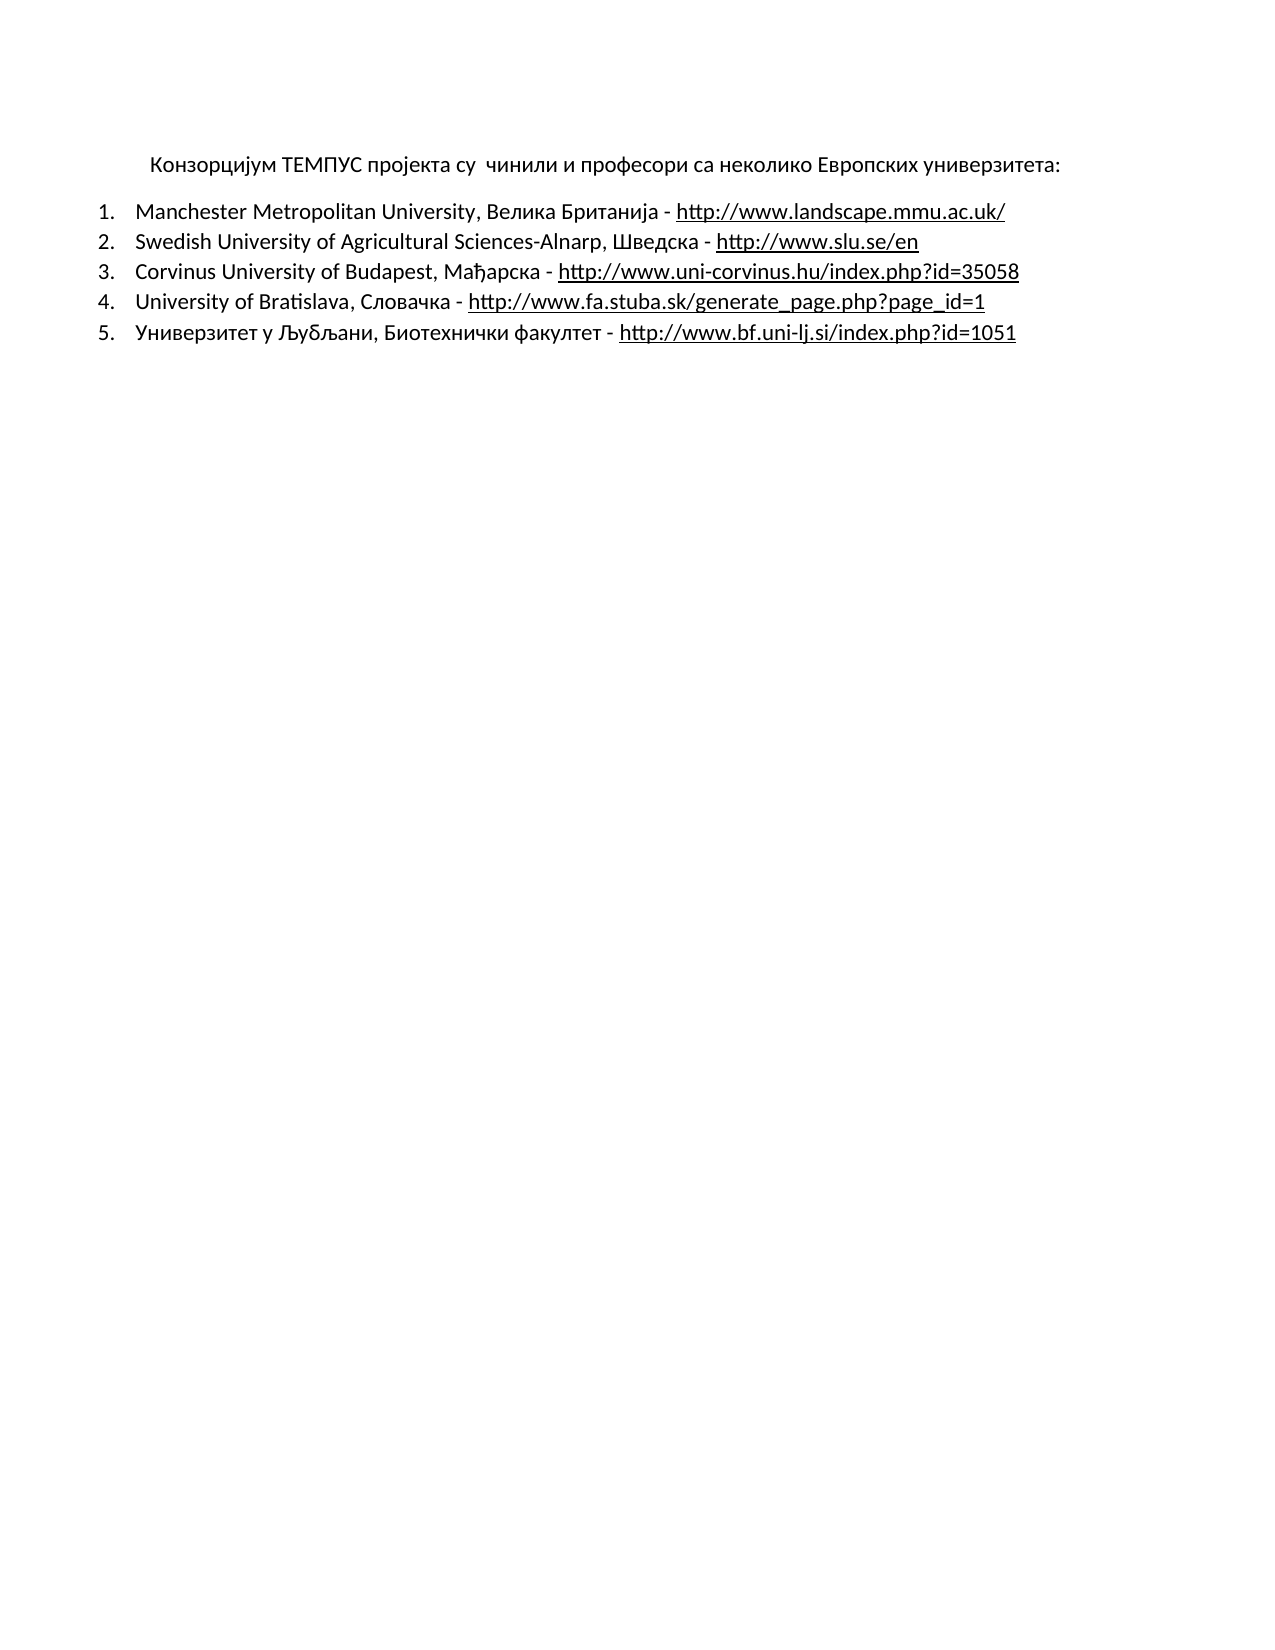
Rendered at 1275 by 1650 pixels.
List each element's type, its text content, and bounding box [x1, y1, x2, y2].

list University of Bratislava, Словачка - http://www.fa.stuba.sk/generate_page.php?page_id=1 [98, 287, 1174, 316]
list Универзитет у Љубљани, Биотехнички факултет - http://www.bf.uni-lj.si/index.php?id=1051 [98, 318, 1174, 346]
list Corvinus University of Budapest, Мађарска - http://www.uni-corvinus.hu/index.php?id=35058 [98, 257, 1174, 285]
list Manchester Metropolitan University, Велика Британија - http://www.landscape.mmu.ac.uk/ [98, 197, 1174, 225]
list Swedish University of Agricultural Sciences-Alnarp, Шведска - http://www.slu.se/en [98, 227, 1174, 255]
text Конзорцијум ТЕМПУС пројекта су чинили и професори са неколико Европских универзитета: [150, 150, 1174, 178]
